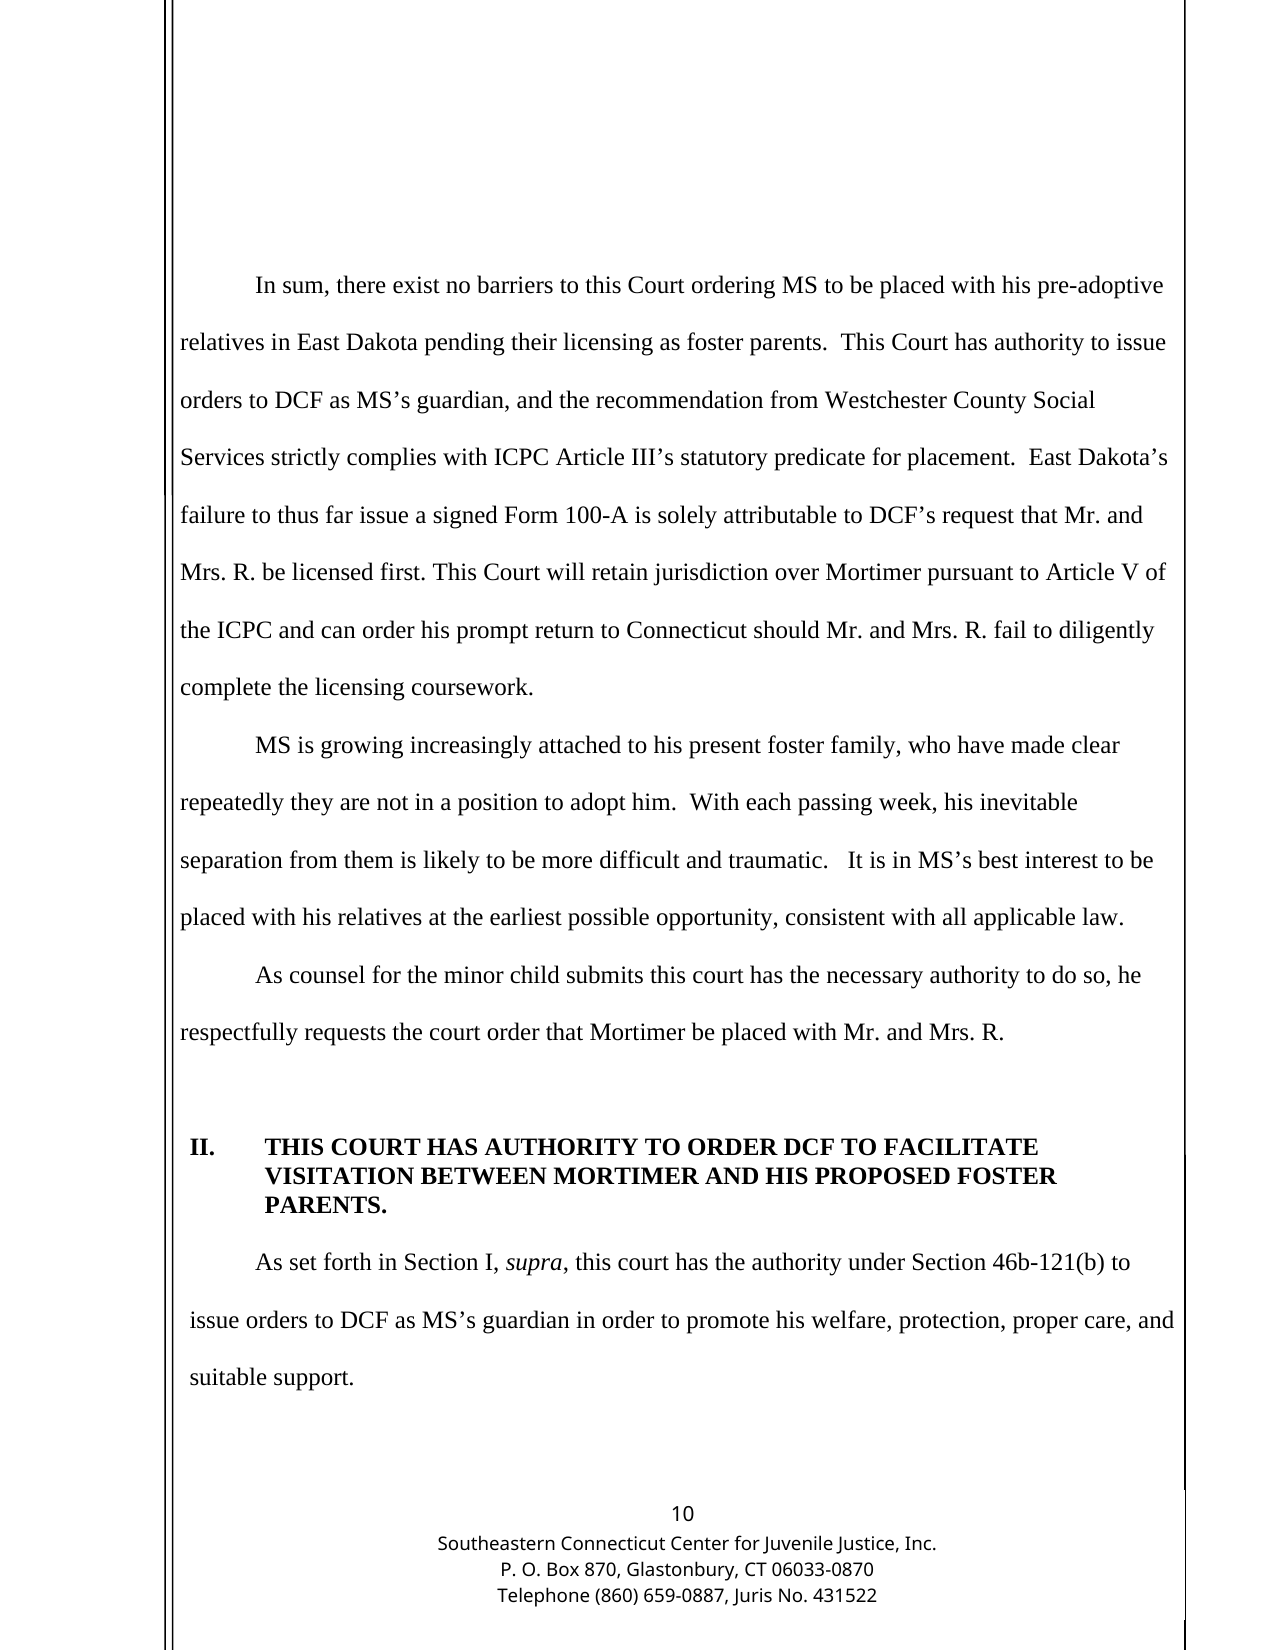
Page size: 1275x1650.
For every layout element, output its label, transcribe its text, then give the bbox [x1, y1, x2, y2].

text As counsel for the minor child submits this court has the necessary authority to do so, he respectfully requests the court order that Mortimer be placed with Mr. and Mrs. R. [180, 960, 1185, 1046]
text MS is growing increasingly attached to his present foster family, who have made clear repeatedly they are not in a position to adopt him. With each passing week, his inevitable separation from them is likely to be more difficult and traumatic. It is in MS’s best interest to be placed with his relatives at the earliest possible opportunity, consistent with all applicable law. [180, 730, 1185, 931]
list THIS COURT HAS AUTHORITY TO ORDER DCF TO FACILITATE VISITATION BETWEEN MORTIMER AND HIS PROPOSED FOSTER PARENTS. [189, 1132, 1185, 1218]
text As set forth in Section I, supra, this court has the authority under Section 46b-121(b) to issue orders to DCF as MS’s guardian in order to promote his welfare, protection, proper care, and suitable support. [189, 1247, 1185, 1391]
text In sum, there exist no barriers to this Court ordering MS to be placed with his pre-adoptive relatives in East Dakota pending their licensing as foster parents. This Court has authority to issue orders to DCF as MS’s guardian, and the recommendation from Westchester County Social Services strictly complies with ICPC Article III’s statutory predicate for placement. East Dakota’s failure to thus far issue a signed Form 100-A is solely attributable to DCF’s request that Mr. and Mrs. R. be licensed first. This Court will retain jurisdiction over Mortimer pursuant to Article V of the ICPC and can order his prompt return to Connecticut should Mr. and Mrs. R. fail to diligently complete the licensing coursework. [180, 270, 1185, 701]
